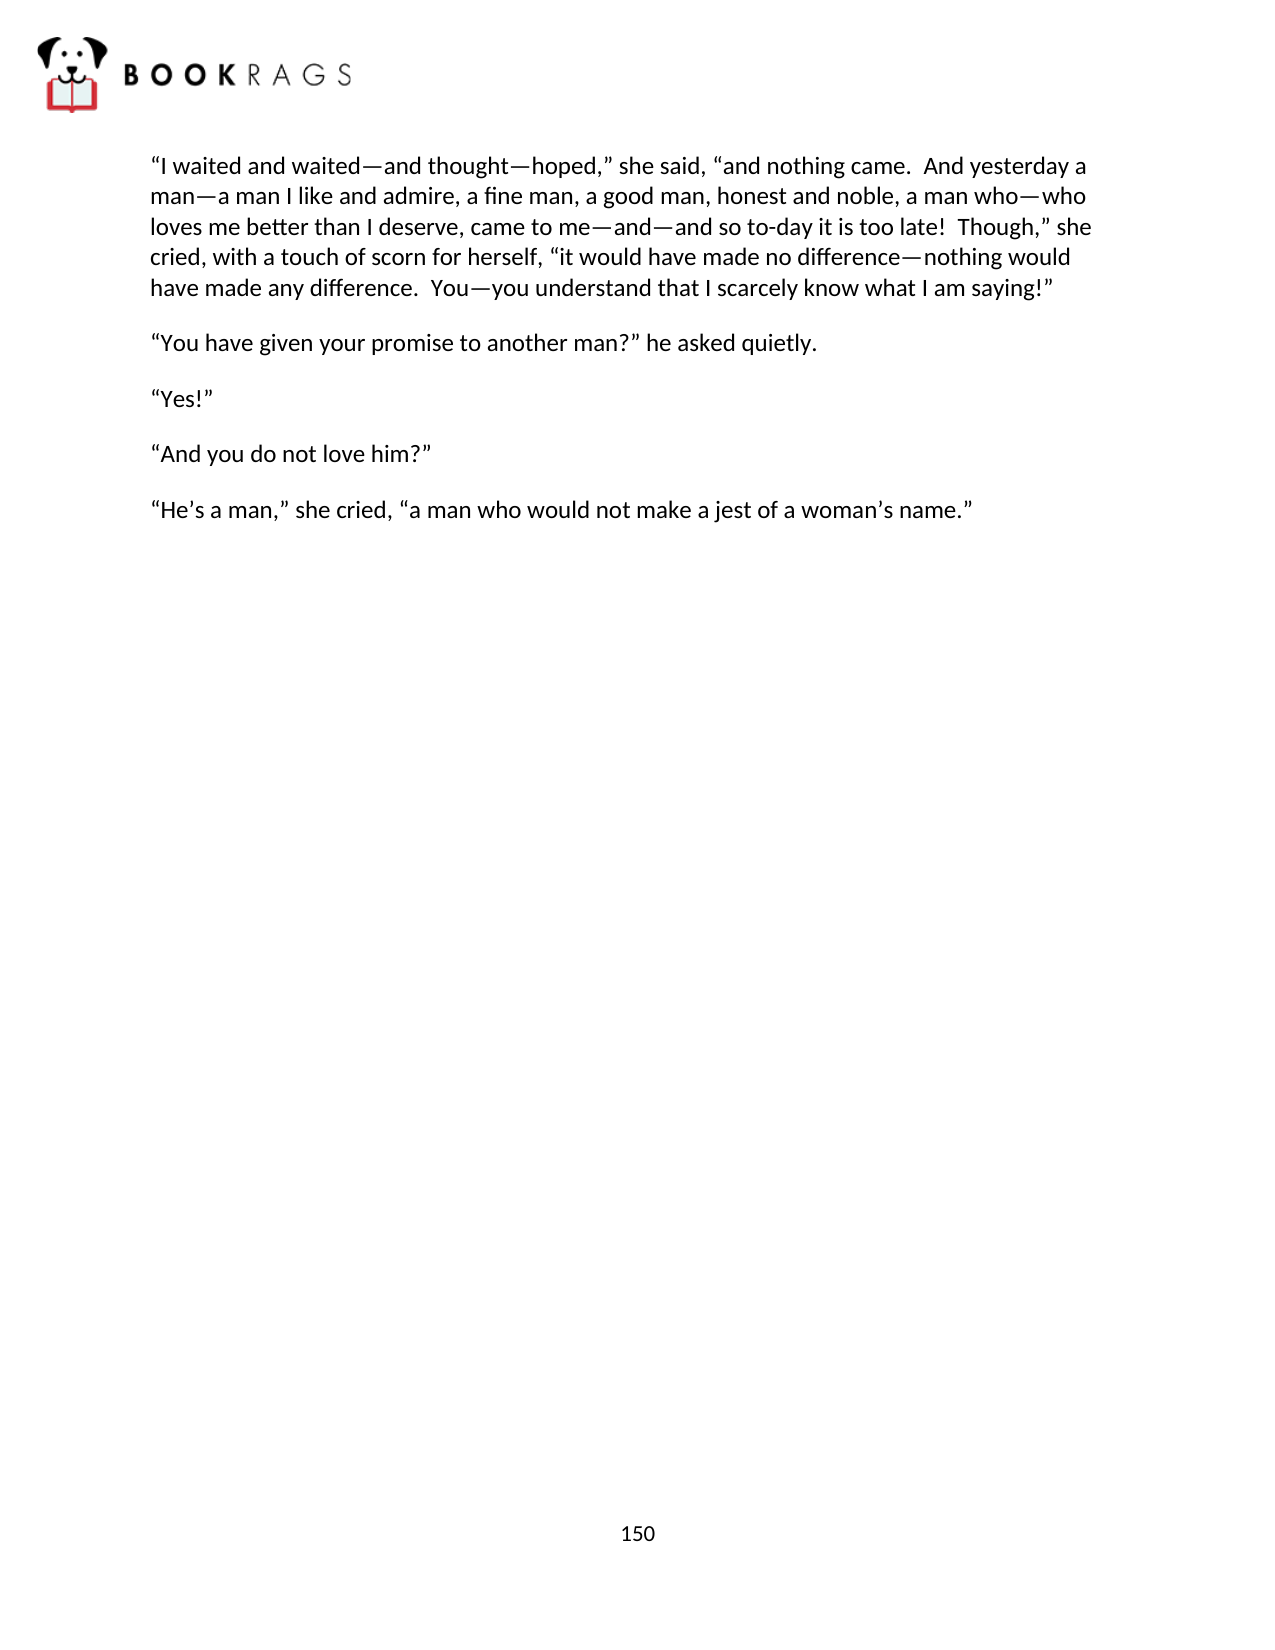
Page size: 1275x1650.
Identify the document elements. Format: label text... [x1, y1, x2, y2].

picture [37, 37, 351, 113]
text “Yes!” [150, 383, 1125, 414]
text “And you do not love him?” [150, 439, 1125, 469]
text “You have given your promise to another man?” he asked quietly. [150, 328, 1125, 358]
text “I waited and waited—­and thought—­hoped,” she said, “and nothing came. And yesterday a man—­a man I like and admire, a fine man, a good man, honest and noble, a man who—­who loves me better than I deserve, came to me—­and—­and so to-day it is too late! Though,” she cried, with a touch of scorn for herself, “it would have made no difference—­nothing would have made any difference. You—­you understand that I scarcely know what I am saying!” [150, 150, 1125, 303]
text “He’s a man,” she cried, “a man who would not make a jest of a woman’s name.” [150, 494, 1125, 525]
